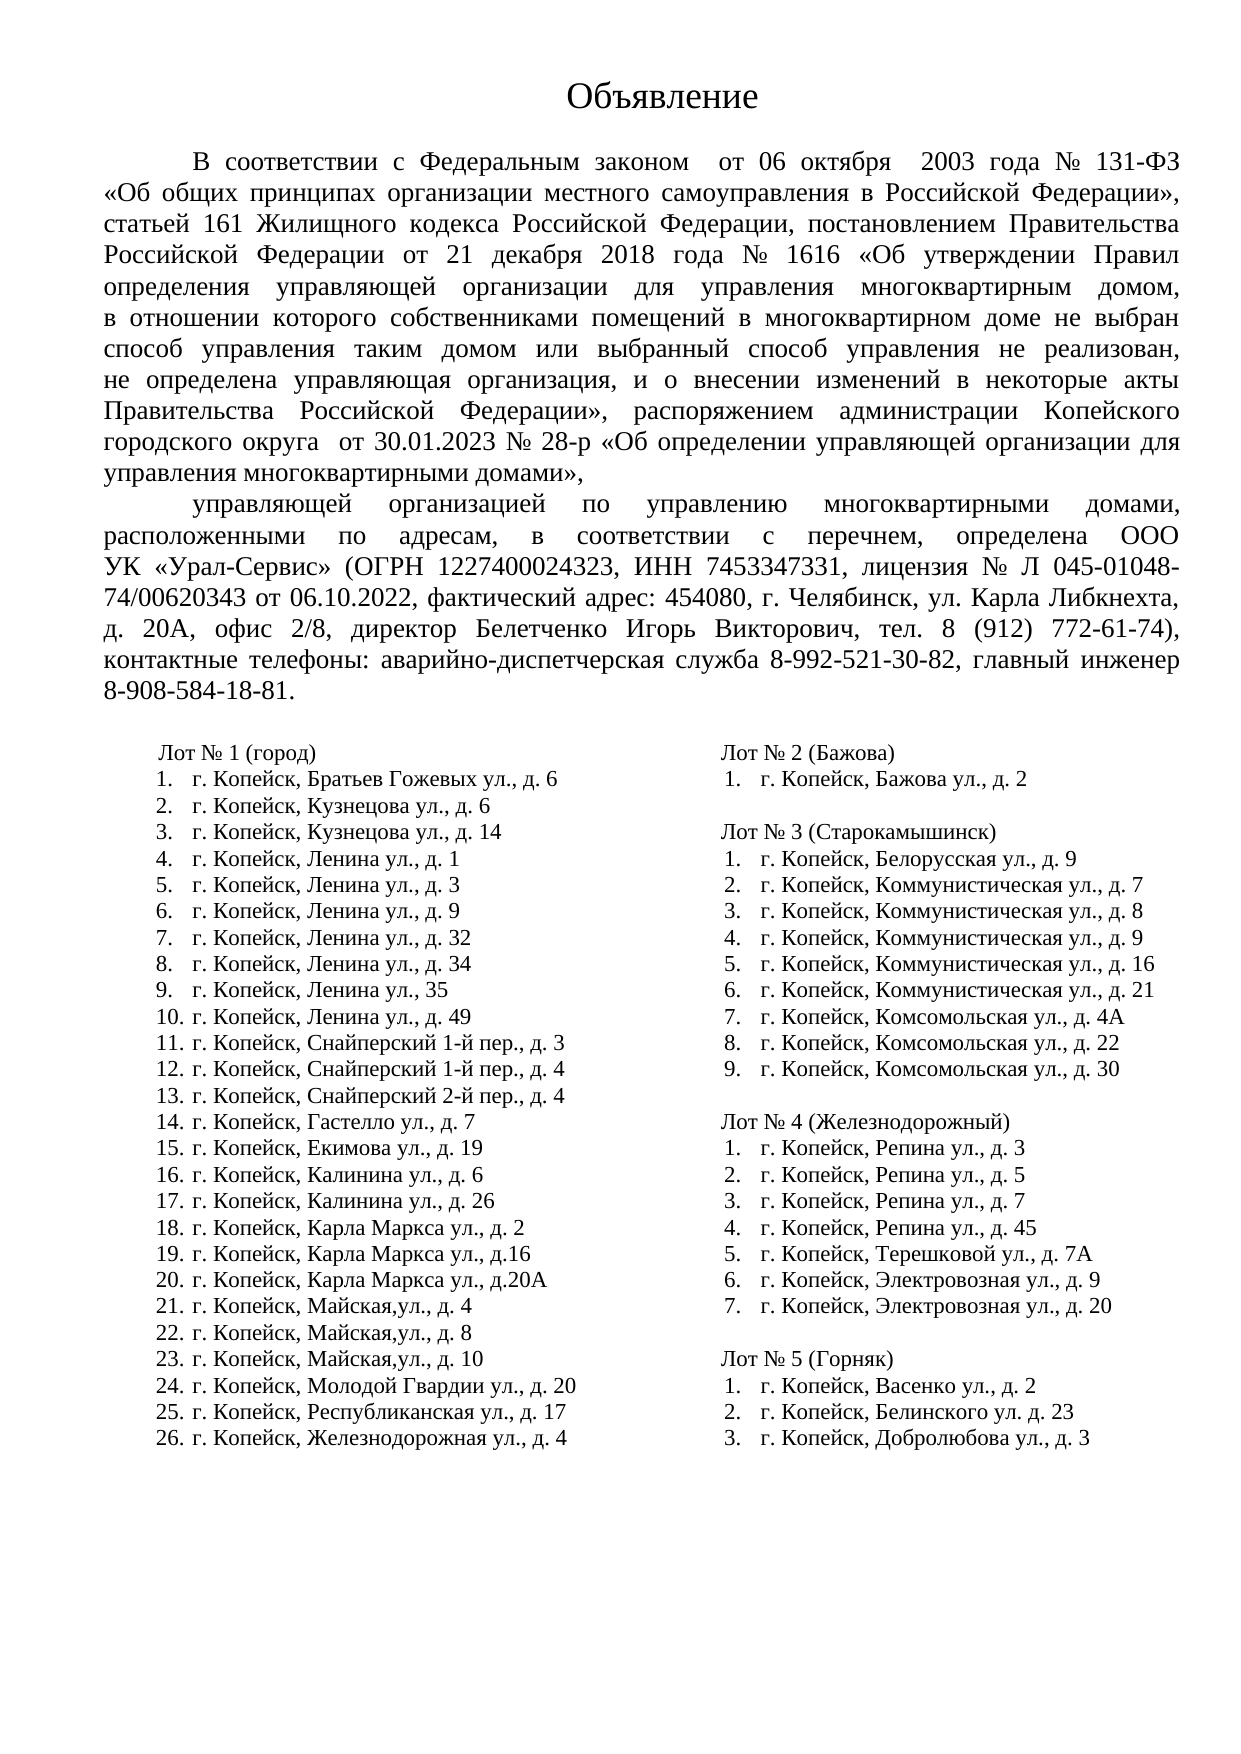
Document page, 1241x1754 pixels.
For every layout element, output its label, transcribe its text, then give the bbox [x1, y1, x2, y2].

list г. Копейск, Кузнецова ул., д. 14 [156, 818, 613, 844]
text Объявление [118, 74, 1181, 117]
list г. Копейск, Снайперский 1-й пер., д. 4 [156, 1055, 613, 1082]
list г. Копейск, Комсомольская ул., д. 22 [724, 1029, 1181, 1055]
list г. Копейск, Ленина ул., д. 9 [156, 897, 613, 924]
list г. Копейск, Васенко ул., д. 2 [724, 1372, 1181, 1398]
list г. Копейск, Коммунистическая ул., д. 21 [724, 976, 1181, 1003]
list г. Копейск, Коммунистическая ул., д. 7 [724, 871, 1181, 897]
list г. Копейск, Терешковой ул., д. 7А [724, 1240, 1181, 1266]
list г. Копейск, Кузнецова ул., д. 6 [156, 792, 613, 818]
list г. Копейск, Майская,ул., д. 10 [156, 1345, 613, 1372]
list г. Копейск, Добролюбова ул., д. 3 [724, 1424, 1181, 1451]
list г. Копейск, Карла Маркса ул., д. 2 [156, 1213, 613, 1240]
list г. Копейск, Электровозная ул., д. 20 [724, 1293, 1181, 1319]
list г. Копейск, Бажова ул., д. 2 [724, 766, 1181, 792]
list г. Копейск, Коммунистическая ул., д. 9 [724, 924, 1181, 950]
list г. Копейск, Карла Маркса ул., д.16 [156, 1240, 613, 1266]
text управляющей организацией по управлению многоквартирными домами, расположенными по адресам, в соответствии с перечнем, определена ООО УК «Урал-Сервис» (ОГРН 1227400024323, ИНН 7453347331, лицензия № Л 045-01048-74/00620343 от 06.10.2022, фактический адрес: 454080, г. Челябинск, ул. Карла Либкнехта, д. 20А, офис 2/8, директор Белетченко Игорь Викторович, тел. 8 (912) 772-61-74), контактные телефоны: аварийно-диспетчерская служба 8-992-521-30-82, главный инженер 8-908-584-18-81. [103, 488, 1181, 706]
list г. Копейск, Репина ул., д. 7 [724, 1187, 1181, 1213]
list г. Копейск, Ленина ул., д. 34 [156, 950, 613, 976]
list г. Копейск, Майская,ул., д. 4 [156, 1293, 613, 1319]
list г. Копейск, Коммунистическая ул., д. 8 [724, 897, 1181, 924]
list г. Копейск, Братьев Гожевых ул., д. 6 [156, 766, 613, 792]
list г. Копейск, Белинского ул. д. 23 [724, 1398, 1181, 1424]
list г. Копейск, Железнодорожная ул., д. 4 [156, 1424, 613, 1451]
text Лот № 1 (город) [118, 739, 613, 766]
text Лот № 5 (Горняк) [686, 1345, 1181, 1372]
list г. Копейск, Калинина ул., д. 26 [156, 1187, 613, 1213]
list г. Копейск, Снайперский 1-й пер., д. 3 [156, 1029, 613, 1055]
list г. Копейск, Карла Маркса ул., д.20А [156, 1266, 613, 1293]
list г. Копейск, Комсомольская ул., д. 30 [724, 1055, 1181, 1082]
list г. Копейск, Ленина ул., д. 32 [156, 924, 613, 950]
list г. Копейск, Комсомольская ул., д. 4А [724, 1003, 1181, 1029]
text Лот № 4 (Железнодорожный) [686, 1108, 1181, 1134]
text Лот № 3 (Старокамышинск) [686, 818, 1181, 844]
list г. Копейск, Белорусская ул., д. 9 [724, 844, 1181, 871]
list г. Копейск, Ленина ул., д. 3 [156, 871, 613, 897]
text В соответствии с Федеральным законом от 06 октября 2003 года № 131-ФЗ «Об общих принципах организации местного самоуправления в Российской Федерации», статьей 161 Жилищного кодекса Российской Федерации, постановлением Правительства Российской Федерации от 21 декабря 2018 года № 1616 «Об утверждении Правил определения управляющей организации для управления многоквартирным домом, в отношении которого собственниками помещений в многоквартирном доме не выбран способ управления таким домом или выбранный способ управления не реализован, не определена управляющая организация, и о внесении изменений в некоторые акты Правительства Российской Федерации», распоряжением администрации Копейского городского округа от 30.01.2023 № 28-р «Об определении управляющей организации для управления многоквартирными домами», [103, 145, 1181, 488]
list г. Копейск, Гастелло ул., д. 7 [156, 1108, 613, 1134]
list г. Копейск, Республиканская ул., д. 17 [156, 1398, 613, 1424]
list г. Копейск, Майская,ул., д. 8 [156, 1319, 613, 1345]
list г. Копейск, Калинина ул., д. 6 [156, 1161, 613, 1187]
list г. Копейск, Репина ул., д. 3 [724, 1134, 1181, 1161]
list г. Копейск, Ленина ул., д. 1 [156, 844, 613, 871]
list г. Копейск, Электровозная ул., д. 9 [724, 1266, 1181, 1293]
list г. Копейск, Екимова ул., д. 19 [156, 1134, 613, 1161]
list г. Копейск, Ленина ул., 35 [156, 976, 613, 1003]
text Лот № 2 (Бажова) [686, 739, 1181, 766]
list г. Копейск, Снайперский 2-й пер., д. 4 [156, 1082, 613, 1108]
list г. Копейск, Ленина ул., д. 49 [156, 1003, 613, 1029]
list г. Копейск, Репина ул., д. 5 [724, 1161, 1181, 1187]
list г. Копейск, Репина ул., д. 45 [724, 1213, 1181, 1240]
list г. Копейск, Молодой Гвардии ул., д. 20 [156, 1372, 613, 1398]
list г. Копейск, Коммунистическая ул., д. 16 [724, 950, 1181, 976]
